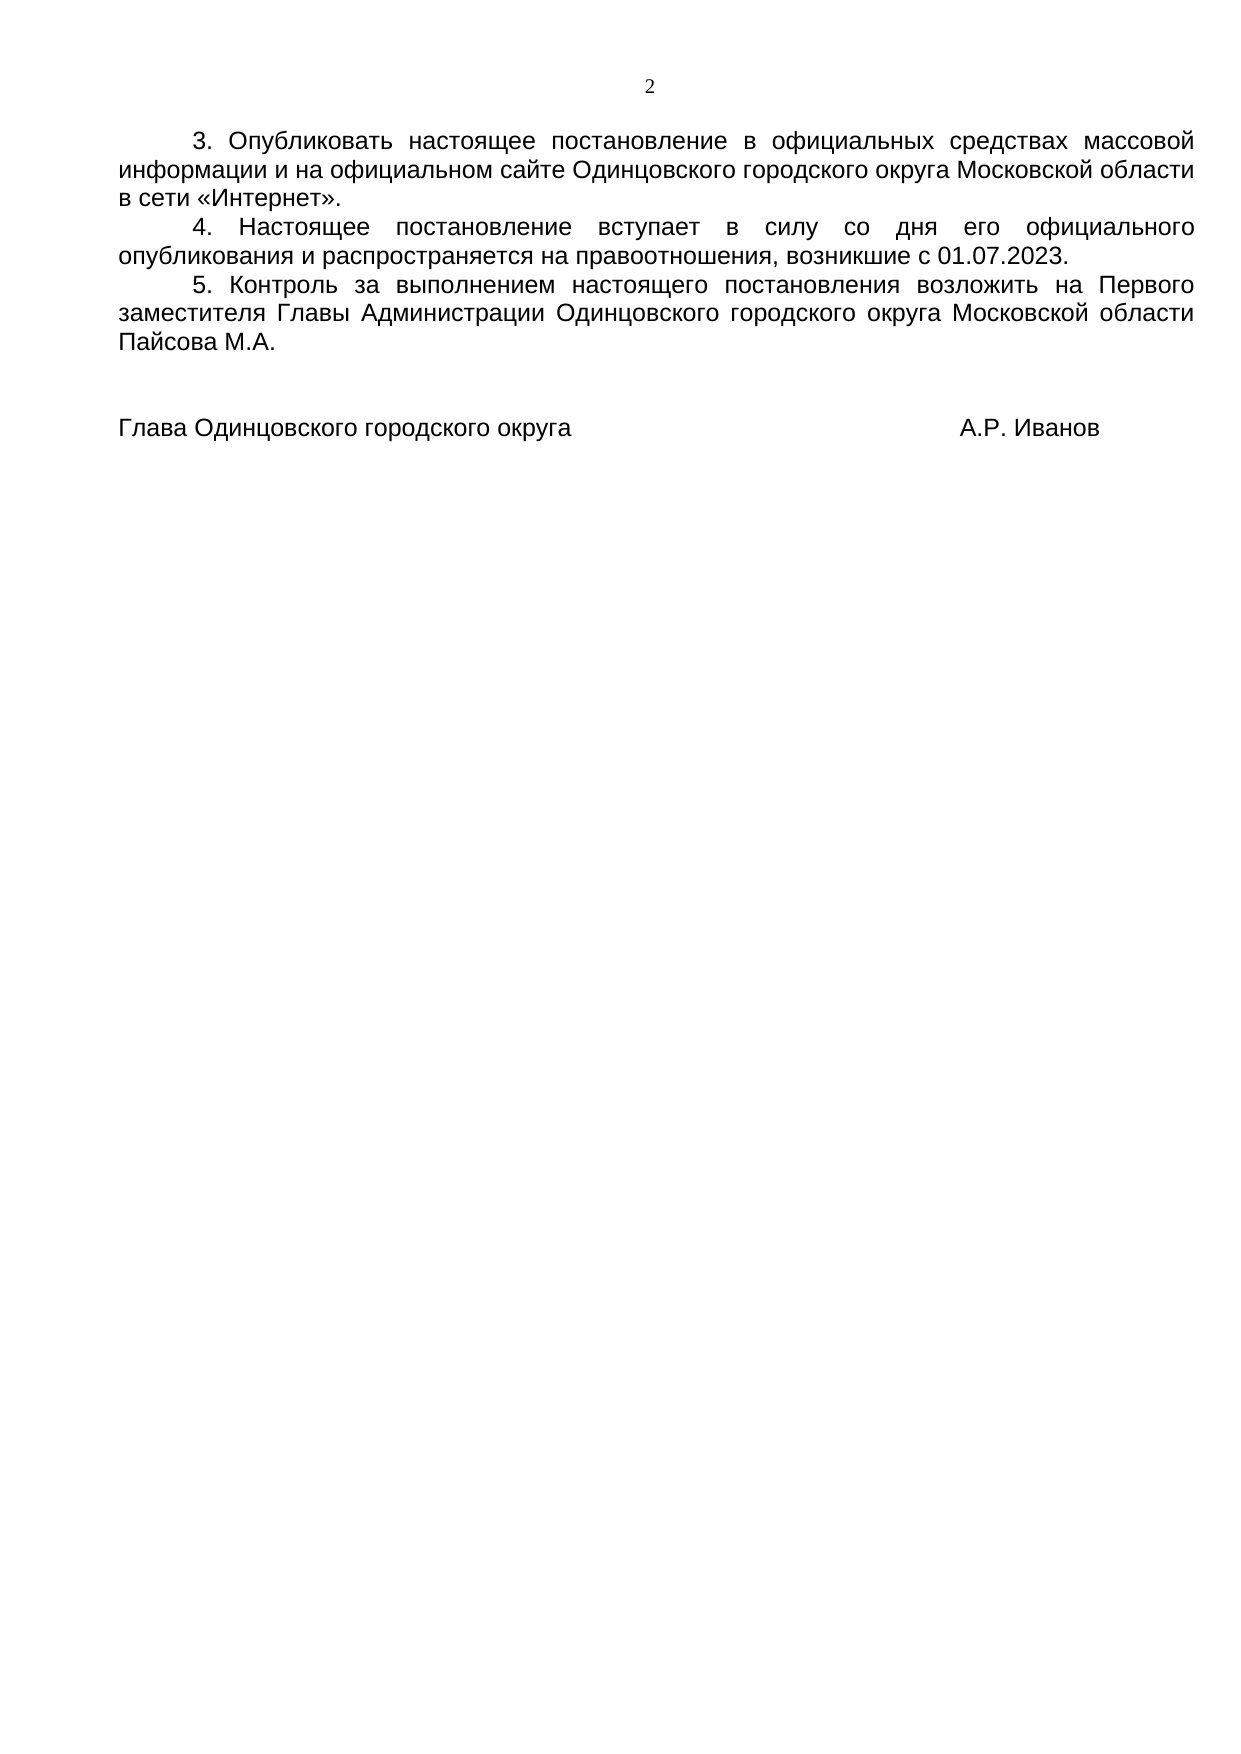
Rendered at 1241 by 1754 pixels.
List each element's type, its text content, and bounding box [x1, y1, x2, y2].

list Глава Одинцовского городского округа А.Р. Иванов [118, 413, 1196, 442]
list 5. Контроль за выполнением настоящего постановления возложить на Первого заместителя Главы Администрации Одинцовского городского округа Московской области Пайсова М.А. [118, 270, 1196, 356]
list 3. Опубликовать настоящее постановление в официальных средствах массовой информации и на официальном сайте Одинцовского городского округа Московской области в сети «Интернет». [118, 126, 1196, 212]
list 4. Настоящее постановление вступает в силу со дня его официального опубликования и распространяется на правоотношения, возникшие с 01.07.2023. [118, 212, 1196, 270]
